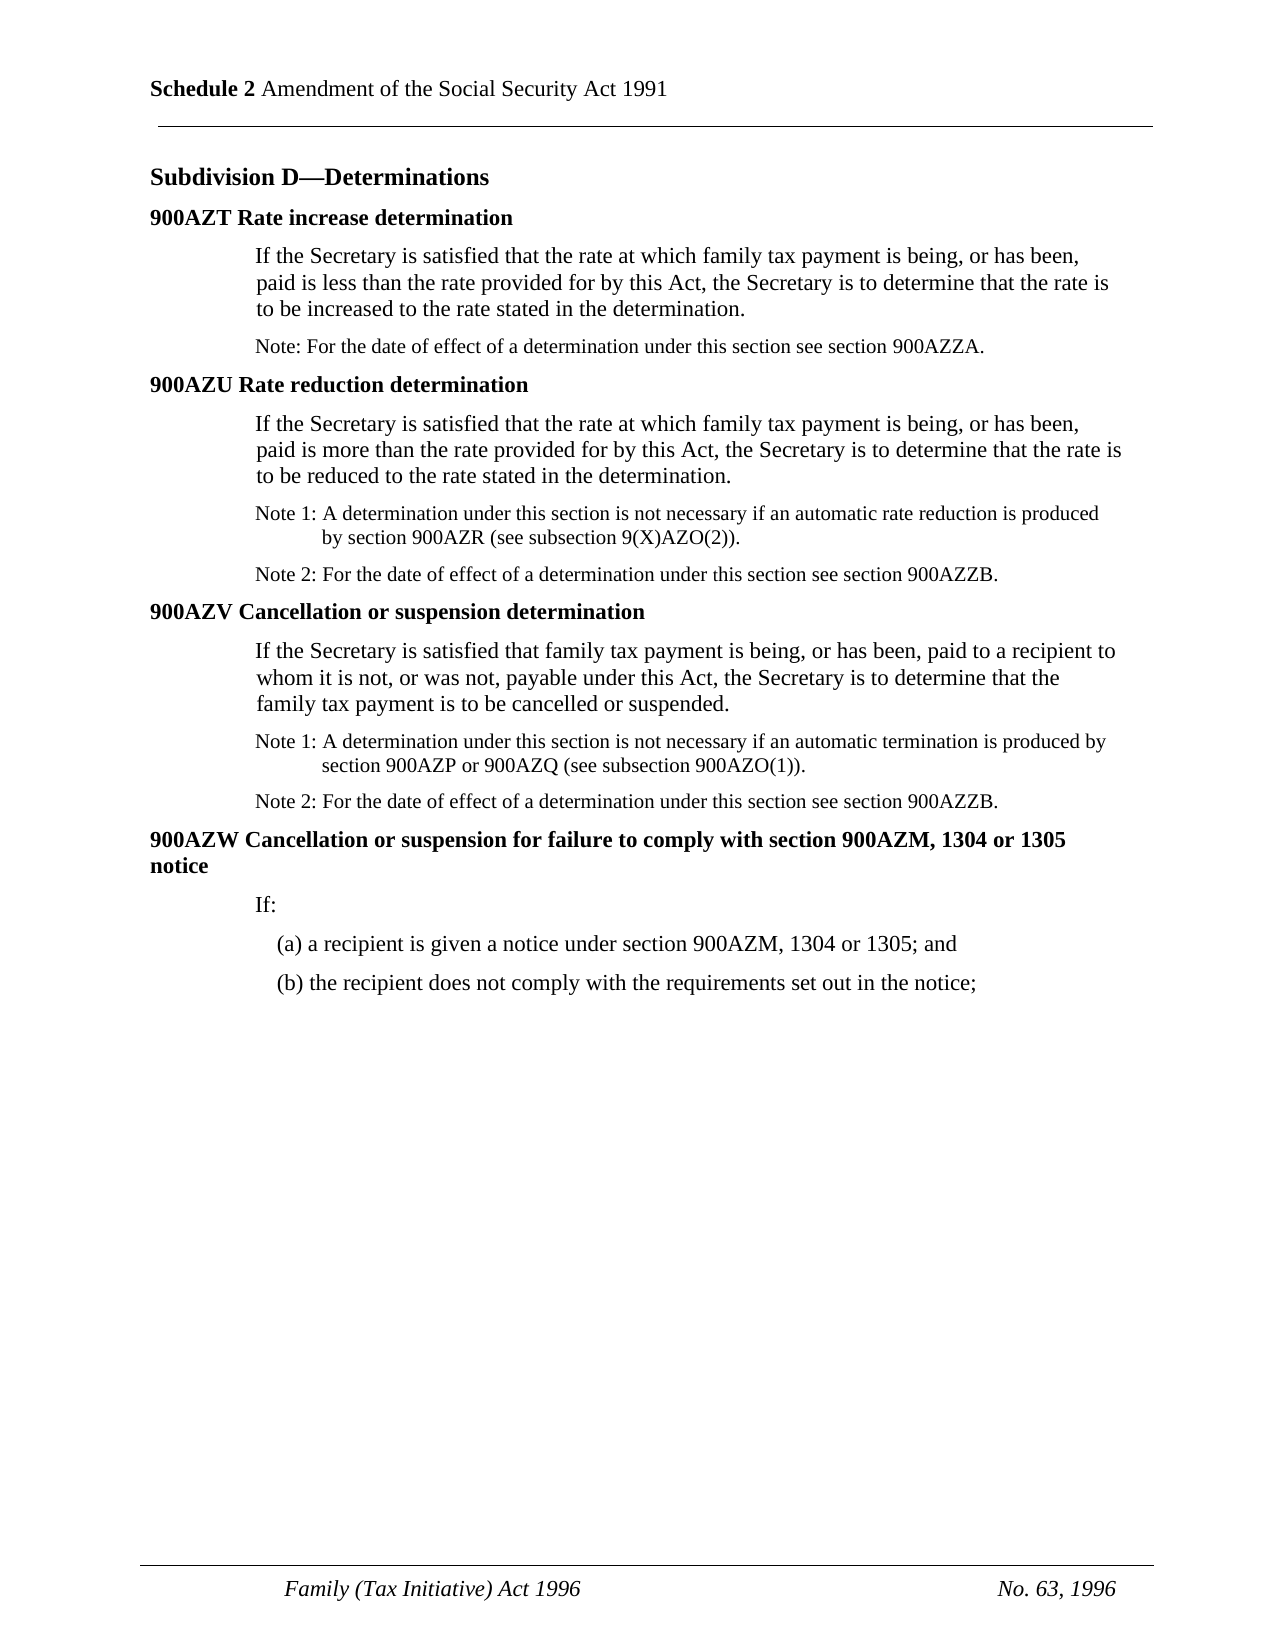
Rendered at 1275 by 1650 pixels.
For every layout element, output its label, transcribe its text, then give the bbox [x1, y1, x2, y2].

text Note 1: A determination under this section is not necessary if an automatic termination is produced by section 900AZP or 900AZQ (see subsection 900AZO(1)). [255, 729, 1125, 777]
text Note 2: For the date of effect of a determination under this section see section 900AZZB. [255, 789, 1125, 813]
text 900AZT Rate increase determination [150, 204, 1125, 230]
text If the Secretary is satisfied that the rate at which family tax payment is being, or has been, paid is less than the rate provided for by this Act, the Secretary is to determine that the rate is to be increased to the rate stated in the determination. [255, 243, 1125, 322]
text If the Secretary is satisfied that family tax payment is being, or has been, paid to a recipient to whom it is not, or was not, payable under this Act, the Secretary is to determine that the family tax payment is to be cancelled or suspended. [255, 637, 1125, 716]
text If the Secretary is satisfied that the rate at which family tax payment is being, or has been, paid is more than the rate provided for by this Act, the Secretary is to determine that the rate is to be reduced to the rate stated in the determination. [255, 409, 1125, 489]
text (b) the recipient does not comply with the requirements set out in the notice; [150, 969, 1125, 995]
text (a) a recipient is given a notice under section 900AZM, 1304 or 1305; and [150, 930, 1125, 956]
text Note 1: A determination under this section is not necessary if an automatic rate reduction is produced by section 900AZR (see subsection 9(X)AZO(2)). [255, 501, 1125, 549]
text 900AZV Cancellation or suspension determination [150, 598, 1125, 625]
text Subdivision D—Determinations [150, 162, 1125, 191]
text Note 2: For the date of effect of a determination under this section see section 900AZZB. [255, 562, 1125, 586]
text 900AZU Rate reduction determination [150, 371, 1125, 397]
text Note: For the date of effect of a determination under this section see section 900AZZA. [255, 334, 1125, 358]
text 900AZW Cancellation or suspension for failure to comply with section 900AZM, 1304 or 1305 notice [150, 826, 1125, 879]
text If: [255, 891, 1125, 917]
